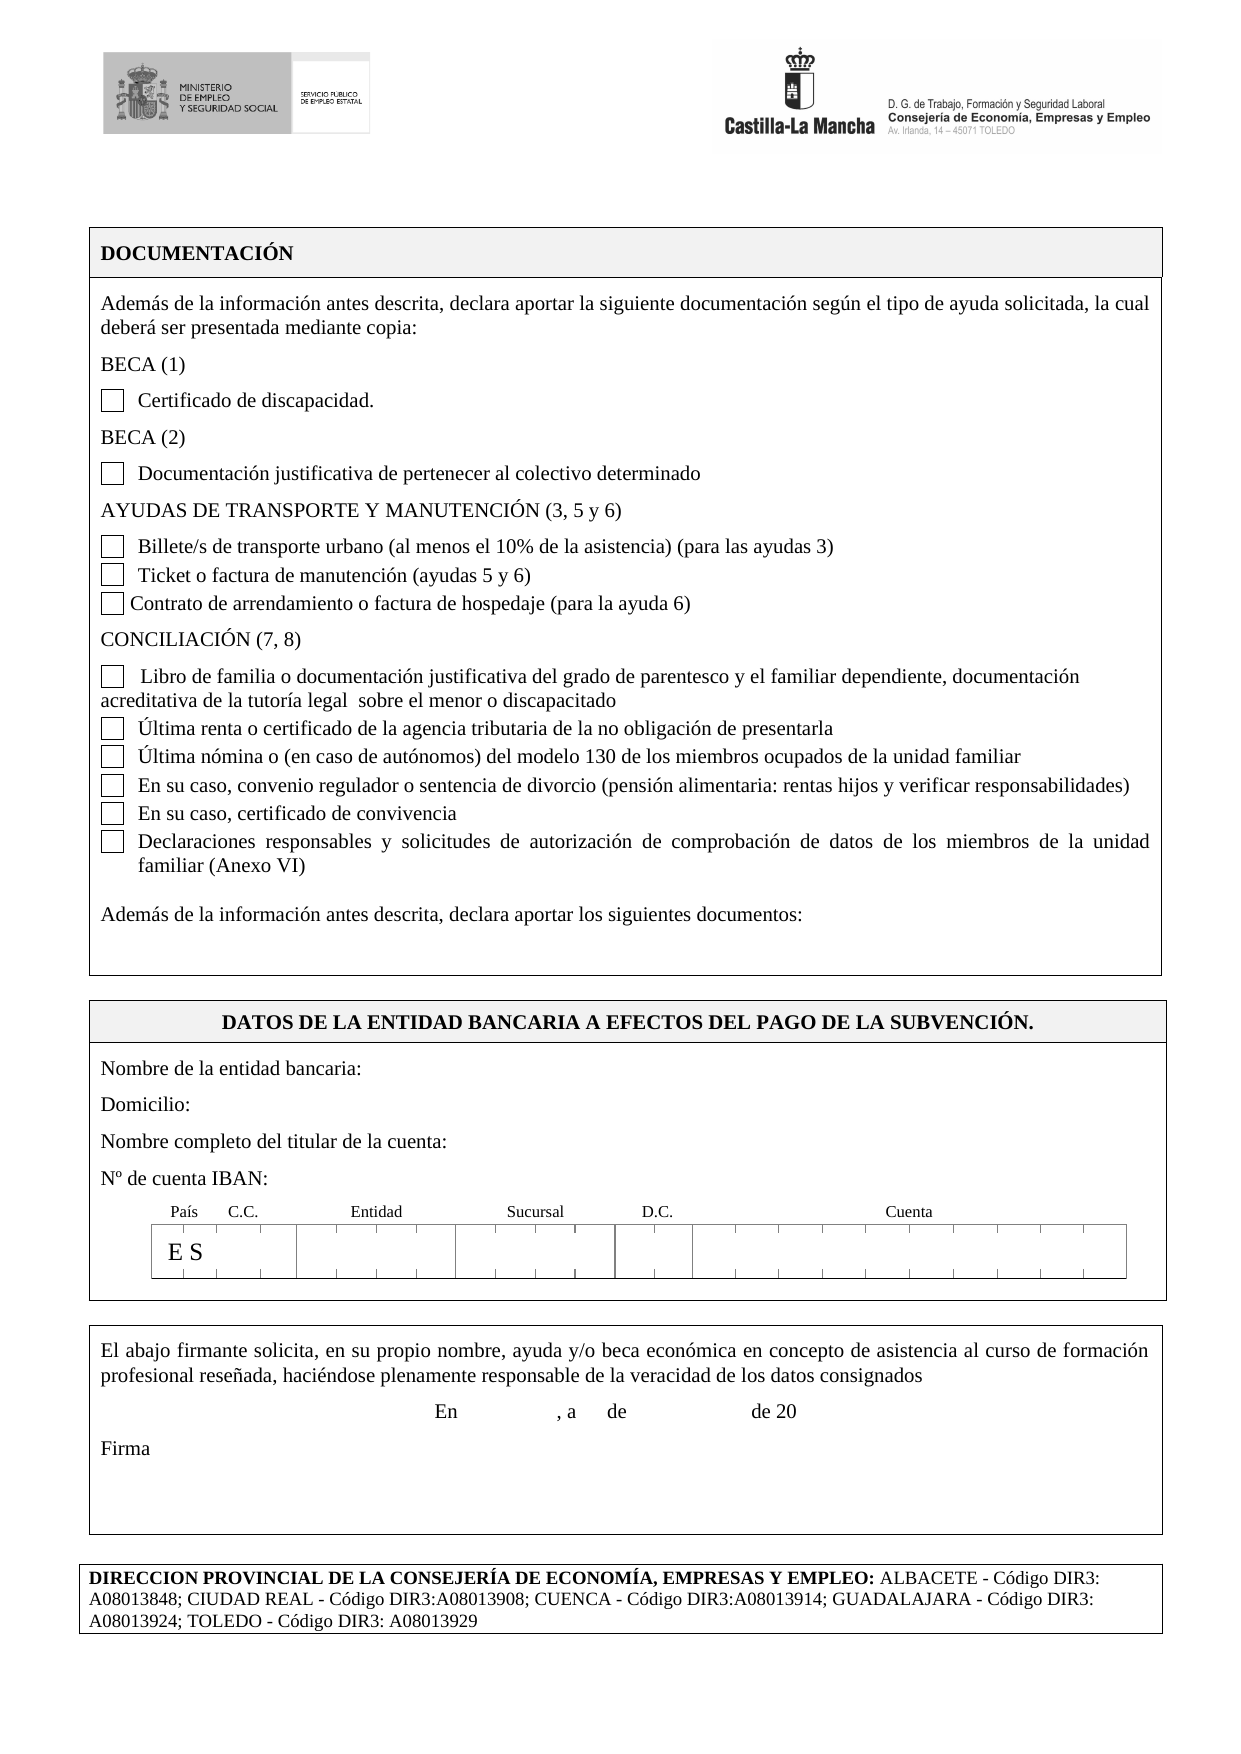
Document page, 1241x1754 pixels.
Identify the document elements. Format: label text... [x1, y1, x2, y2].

table_header DOCUMENTACIÓN [90, 228, 1162, 277]
text DIRECCION PROVINCIAL DE LA CONSEJERÍA DE ECONOMÍA, EMPRESAS Y EMPLEO: ALBACETE - Código DIR3: A08013848; CIUDAD REAL - Código DIR3:A08013908; CUENCA - Código DIR3:A08013914; GUADALAJARA - Código DIR3: A08013924; TOLEDO - Código DIR3: A08013929 [80, 1565, 1162, 1633]
table_cell Nombre de la entidad bancaria: Domicilio: Nombre completo del titular de la cuenta: Nº de cuenta IBAN: [90, 1043, 1166, 1300]
table_cell Además de la información antes descrita, declara aportar la siguiente documentación según el tipo de ayuda solicitada, la cual deberá ser presentada mediante copia: BECA (1) Certificado de discapacidad. BECA (2) Documentación justificativa de pertenecer al colectivo determinado AYUDAS DE TRANSPORTE Y MANUTENCIÓN (3, 5 y 6) Billete/s de transporte urbano (al menos el 10% de la asistencia) (para las ayudas 3) Ticket o factura de manutención (ayudas 5 y 6) Contrato de arrendamiento o factura de hospedaje (para la ayuda 6) CONCILIACIÓN (7, 8) Libro de familia o documentación justificativa del grado de parentesco y el familiar dependiente, documentación acreditativa de la tutoría legal sobre el menor o discapacitado Última renta o certificado de la agencia tributaria de la no obligación de presentarla Última nómina o (en caso de autónomos) del modelo 130 de los miembros ocupados de la unidad familiar En su caso, convenio regulador o sentencia de divorcio (pensión alimentaria: rentas hijos y verificar responsabilidades) En su caso, certificado de convivencia Declaraciones responsables y solicitudes de autorización de comprobación de datos de los miembros de la unidad familiar (Anexo VI) Además de la información antes descrita, declara aportar los siguientes documentos: [90, 278, 1161, 975]
table_header El abajo firmante solicita, en su propio nombre, ayuda y/o beca económica en concepto de asistencia al curso de formación profesional reseñada, haciéndose plenamente responsable de la veracidad de los datos consignados En , a de de 20 Firma [90, 1326, 1162, 1534]
table_header DATOS DE LA ENTIDAD BANCARIA A EFECTOS DEL PAGO DE LA SUBVENCIÓN. [90, 1001, 1166, 1042]
